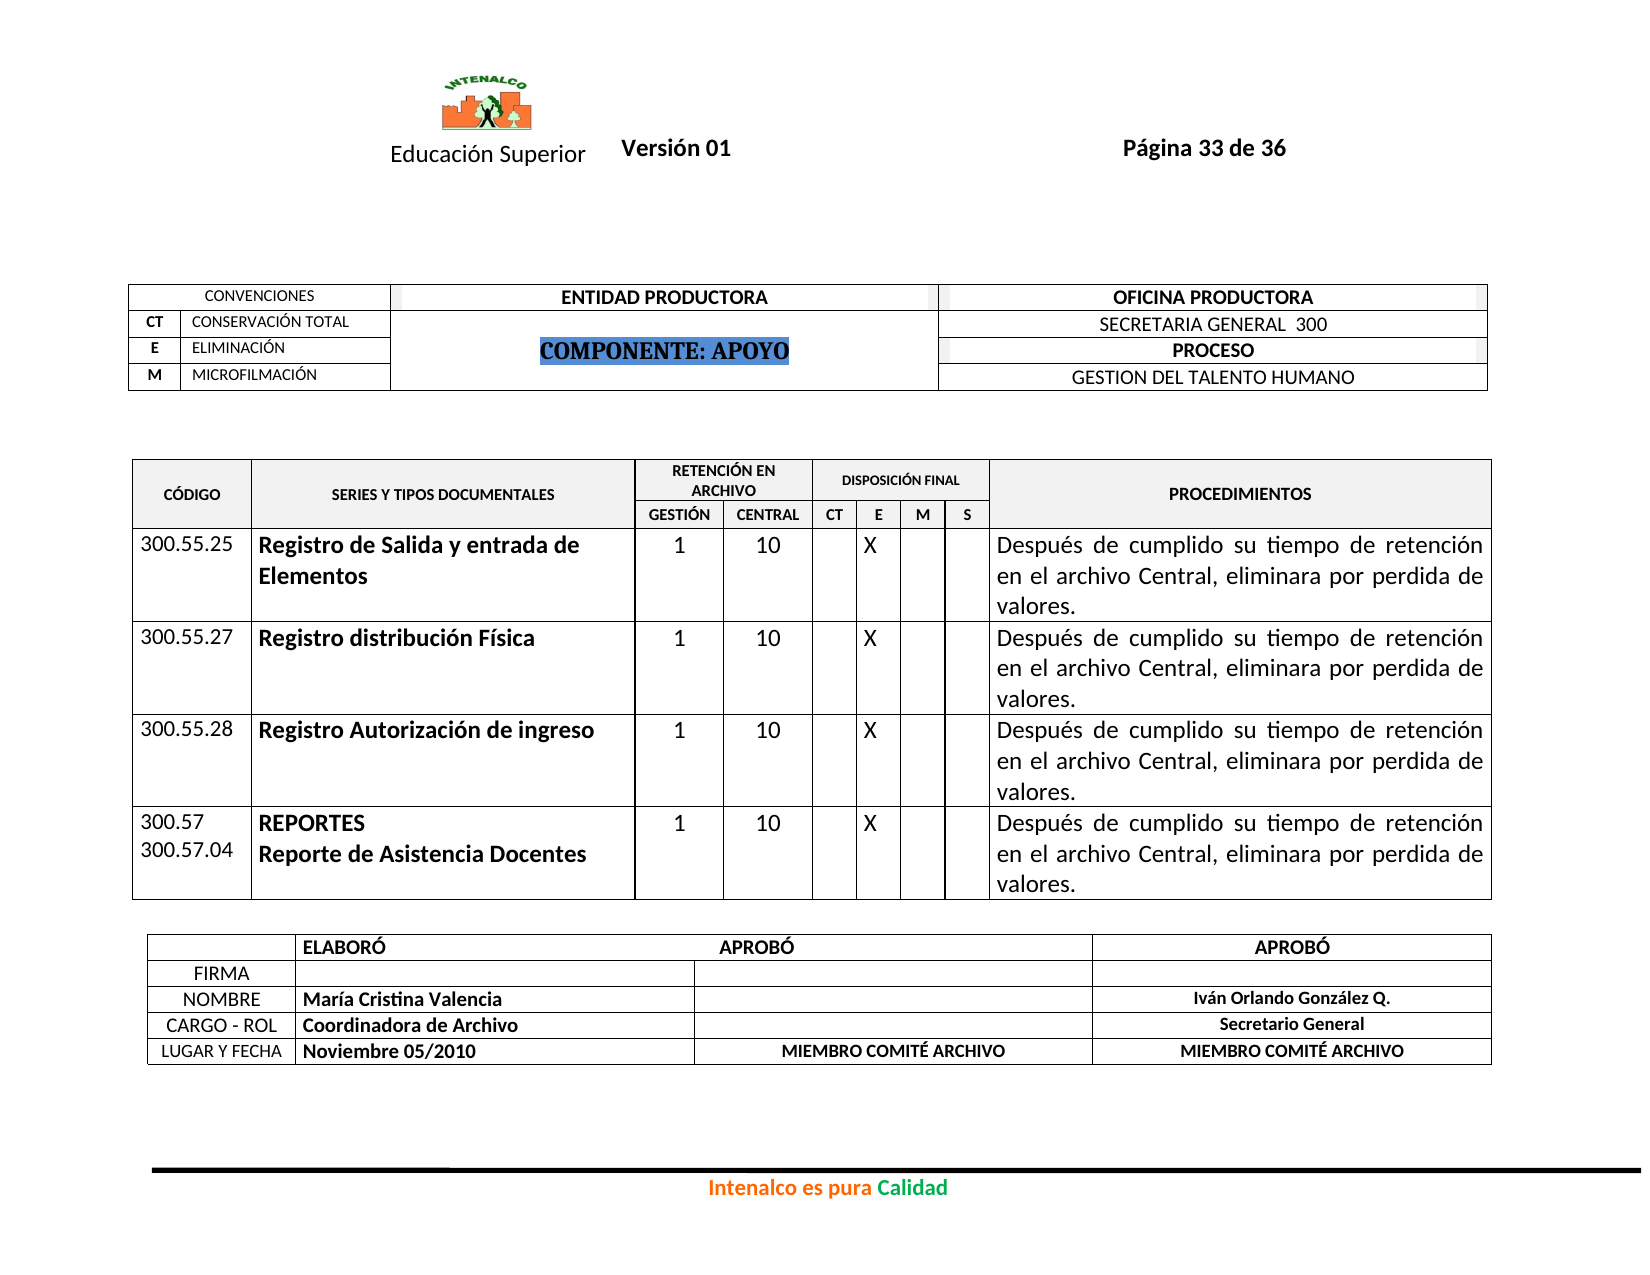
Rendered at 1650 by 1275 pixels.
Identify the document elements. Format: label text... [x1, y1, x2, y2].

table_cell [695, 987, 1092, 1012]
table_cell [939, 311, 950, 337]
table_cell CT [813, 501, 856, 528]
table_cell E [857, 501, 900, 528]
table_cell [296, 961, 694, 986]
table_cell [901, 807, 944, 899]
table_header CÓDIGO [133, 460, 251, 528]
table_cell FIRMA [148, 961, 295, 986]
table_cell CENTRAL [724, 501, 812, 528]
table_cell ELIMINACIÓN [181, 338, 390, 363]
table_cell M [901, 501, 944, 528]
table_header [148, 935, 295, 960]
table_cell 10 [724, 715, 812, 806]
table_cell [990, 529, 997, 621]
table_cell CONSERVACIÓN TOTAL [181, 311, 390, 337]
table_cell [695, 1013, 1092, 1038]
table_header RETENCIÓN EN ARCHIVO [636, 460, 812, 500]
table_cell NOMBRE [148, 987, 295, 1012]
table_cell M [129, 364, 180, 389]
table_cell 300.55.28 [133, 715, 251, 806]
table_cell X [857, 807, 900, 899]
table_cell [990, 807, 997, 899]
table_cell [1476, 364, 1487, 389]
table_cell S [946, 501, 989, 528]
table_cell 300.55.27 [133, 622, 251, 713]
table_cell [946, 715, 989, 806]
table_cell REPORTES Reporte de Asistencia Docentes [252, 807, 634, 899]
table_cell 1 [636, 807, 723, 899]
table_cell 1 [636, 715, 723, 806]
table_cell 10 [724, 807, 812, 899]
table_cell 10 [724, 529, 812, 621]
table_cell [813, 622, 856, 713]
table_header APROBÓ [1093, 935, 1491, 960]
table_header SERIES Y TIPOS DOCUMENTALES [252, 460, 634, 528]
table_cell Iván Orlando González Q. [1093, 987, 1491, 1012]
table_cell [901, 529, 944, 621]
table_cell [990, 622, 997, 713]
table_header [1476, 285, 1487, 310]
table_cell Registro distribución Física [252, 622, 634, 713]
table_cell MIEMBRO COMITÉ ARCHIVO [1093, 1039, 1491, 1064]
table_cell [946, 529, 989, 621]
table_cell [946, 807, 989, 899]
table_cell X [857, 622, 900, 713]
table_cell [695, 961, 1092, 986]
table_cell E [129, 338, 180, 363]
table_cell CT [129, 311, 180, 337]
table_cell [813, 529, 856, 621]
table_cell 300.55.25 [133, 529, 251, 621]
table_header PROCEDIMIENTOS [990, 460, 1491, 528]
table_cell 1 [636, 622, 723, 713]
table_cell Coordinadora de Archivo [296, 1013, 694, 1038]
table_cell [901, 715, 944, 806]
table_header CONVENCIONES [129, 285, 390, 310]
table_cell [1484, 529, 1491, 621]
table_cell MICROFILMACIÓN [181, 364, 390, 389]
table_cell [813, 715, 856, 806]
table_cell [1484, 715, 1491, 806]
table_cell GESTIÓN [636, 501, 723, 528]
table_header ELABORÓ APROBÓ [296, 935, 1092, 960]
table_cell CARGO - ROL [148, 1013, 295, 1038]
table_cell María Cristina Valencia [296, 987, 694, 1012]
table_cell X [857, 529, 900, 621]
table_cell MIEMBRO COMITÉ ARCHIVO [695, 1039, 1092, 1064]
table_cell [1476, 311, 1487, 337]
table_cell [901, 622, 944, 713]
table_cell 1 [636, 529, 723, 621]
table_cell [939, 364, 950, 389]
table_header DISPOSICIÓN FINAL [813, 460, 989, 500]
table_cell LUGAR Y FECHA [148, 1039, 295, 1064]
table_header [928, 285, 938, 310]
table_cell [946, 622, 989, 713]
table_cell [813, 807, 856, 899]
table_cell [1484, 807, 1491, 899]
table_cell Noviembre 05/2010 [296, 1039, 694, 1064]
table_cell Registro Autorización de ingreso [252, 715, 634, 806]
table_cell 10 [724, 622, 812, 713]
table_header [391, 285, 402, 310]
table_cell COMPONENTE: APOYO [391, 311, 938, 389]
table_cell Secretario General [1093, 1013, 1491, 1038]
table_cell 300.57 300.57.04 [133, 807, 251, 899]
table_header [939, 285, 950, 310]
table_cell X [857, 715, 900, 806]
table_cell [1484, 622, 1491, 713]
picture [441, 73, 535, 130]
table_cell [1093, 961, 1491, 986]
table_cell Registro de Salida y entrada de Elementos [252, 529, 634, 621]
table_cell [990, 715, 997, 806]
